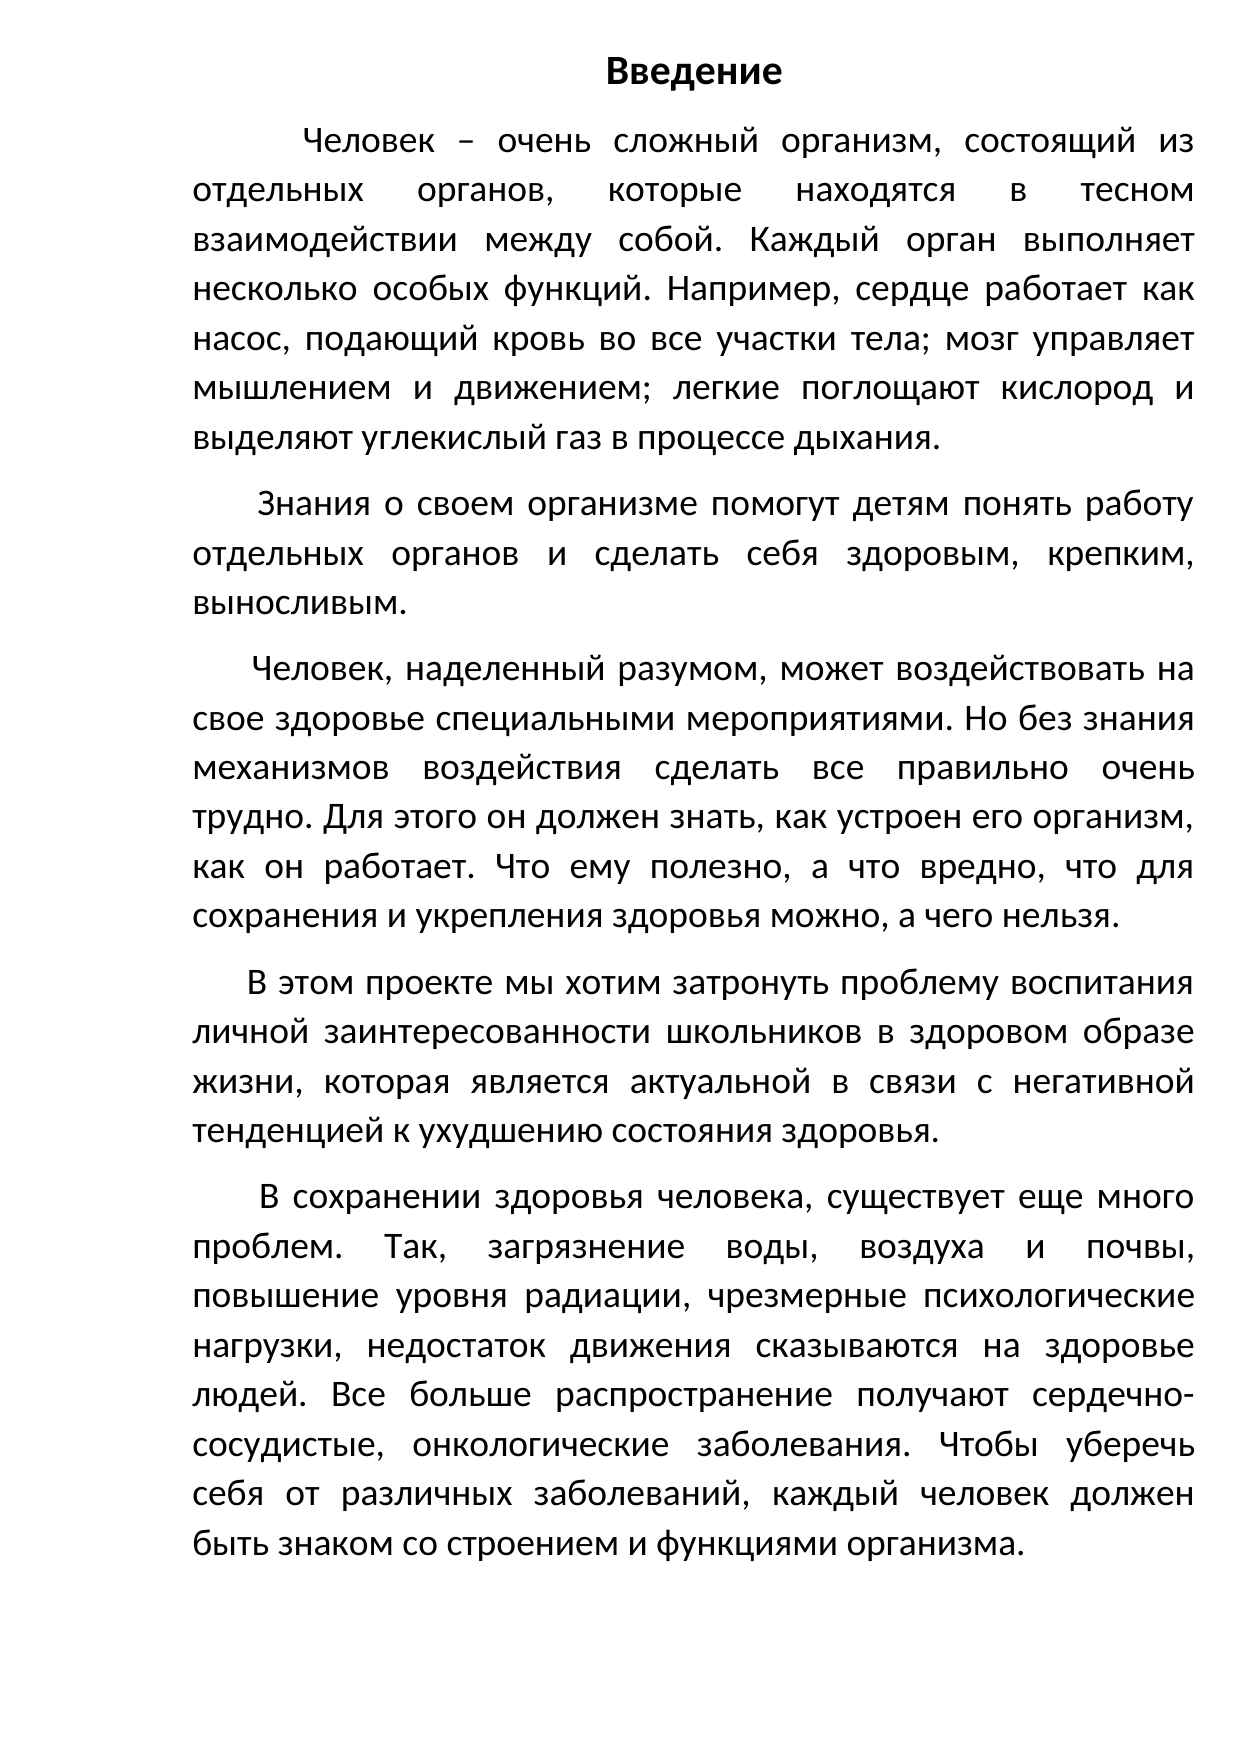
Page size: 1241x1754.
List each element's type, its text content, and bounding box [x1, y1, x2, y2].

text В сохранении здоровья человека, существует еще много проблем. Так, загрязнение воды, воздуха и почвы, повышение уровня радиации, чрезмерные психологические нагрузки, недостаток движения сказываются на здоровье людей. Все больше распространение получают сердечно-сосудистые, онкологические заболевания. Чтобы уберечь себя от различных заболеваний, каждый человек должен быть знаком со строением и функциями организма. [192, 1172, 1196, 1564]
text Введение [192, 44, 1196, 95]
text Человек – очень сложный организм, состоящий из отдельных органов, которые находятся в тесном взаимодействии между собой. Каждый орган выполняет несколько особых функций. Например, сердце работает как насос, подающий кровь во все участки тела; мозг управляет мышлением и движением; легкие поглощают кислород и выделяют углекислый газ в процессе дыхания. [192, 116, 1196, 459]
text Знания о своем организме помогут детям понять работу отдельных органов и сделать себя здоровым, крепким, выносливым. [192, 479, 1196, 624]
text Человек, наделенный разумом, может воздействовать на свое здоровье специальными мероприятиями. Но без знания механизмов воздействия сделать все правильно очень трудно. Для этого он должен знать, как устроен его организм, как он работает. Что ему полезно, а что вредно, что для сохранения и укрепления здоровья можно, а чего нельзя. [192, 644, 1196, 937]
text В этом проекте мы хотим затронуть проблему воспитания личной заинтересованности школьников в здоровом образе жизни, которая является актуальной в связи с негативной тенденцией к ухудшению состояния здоровья. [192, 958, 1196, 1152]
